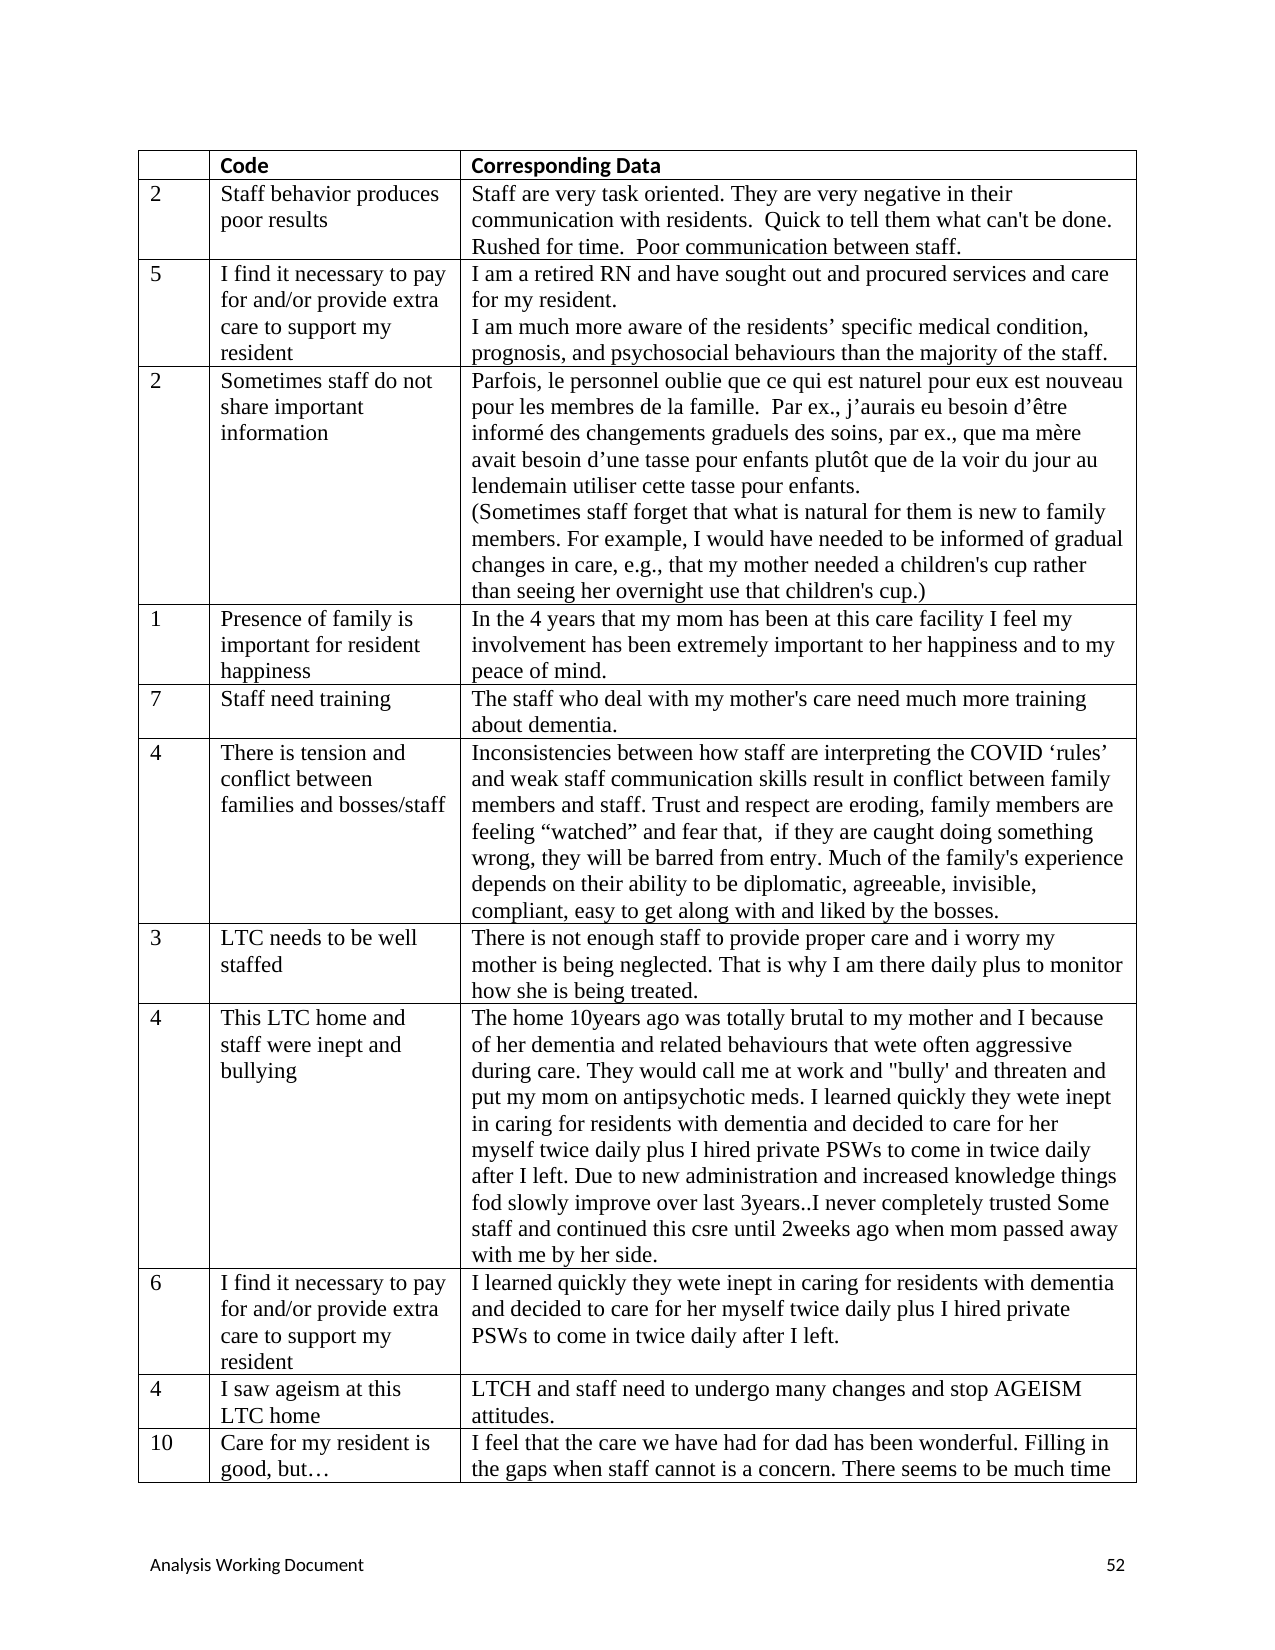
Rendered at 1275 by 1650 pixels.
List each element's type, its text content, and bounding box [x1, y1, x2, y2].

table_header [139, 151, 209, 179]
table_cell 6 [139, 1269, 209, 1374]
table_cell I saw ageism at this LTC home [210, 1375, 460, 1428]
table_cell Presence of family is important for resident happiness [210, 605, 460, 684]
table_cell I find it necessary to pay for and/or provide extra care to support my resident [210, 260, 460, 366]
table_cell There is not enough staff to provide proper care and i worry my mother is being neglected. That is why I am there daily plus to monitor how she is being treated. [461, 924, 1136, 1003]
table_cell In the 4 years that my mom has been at this care facility I feel my involvement has been extremely important to her happiness and to my peace of mind. [461, 605, 1136, 684]
table_cell Staff behavior produces poor results [210, 180, 460, 259]
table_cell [461, 1429, 1136, 1482]
table_cell 2 [139, 367, 209, 604]
table_header Code [210, 151, 460, 179]
table_cell Staff are very task oriented. They are very negative in their communication with residents. Quick to tell them what can't be done. Rushed for time. Poor communication between staff. [461, 180, 1136, 259]
table_cell LTCH and staff need to undergo many changes and stop AGEISM attitudes. [461, 1375, 1136, 1428]
table_cell This LTC home and staff were inept and bullying [210, 1004, 460, 1268]
table_cell Care for my resident is good, but… [210, 1429, 460, 1482]
table_cell I am a retired RN and have sought out and procured services and care for my resident. I am much more aware of the residents’ specific medical condition, prognosis, and psychosocial behaviours than the majority of the staff. [461, 260, 1136, 366]
table_cell I learned quickly they wete inept in caring for residents with dementia and decided to care for her myself twice daily plus I hired private PSWs to come in twice daily after I left. [461, 1269, 1136, 1374]
table_cell 4 [139, 1375, 209, 1428]
table_cell 4 [139, 739, 209, 923]
table_cell 3 [139, 924, 209, 1003]
table_cell 1 [139, 605, 209, 684]
table_header Corresponding Data [461, 151, 1136, 179]
table_cell 5 [139, 260, 209, 366]
table_cell Sometimes staff do not share important information [210, 367, 460, 604]
table_cell 10 [139, 1429, 209, 1482]
table_cell 4 [139, 1004, 209, 1268]
table_cell Inconsistencies between how staff are interpreting the COVID ‘rules’ and weak staff communication skills result in conflict between family members and staff. Trust and respect are eroding, family members are feeling “watched” and fear that, if they are caught doing something wrong, they will be barred from entry. Much of the family's experience depends on their ability to be diplomatic, agreeable, invisible, compliant, easy to get along with and liked by the bosses. [461, 739, 1136, 923]
table_cell There is tension and conflict between families and bosses/staff [210, 739, 460, 923]
table_cell 2 [139, 180, 209, 259]
table_cell 7 [139, 685, 209, 738]
table_cell Parfois, le personnel oublie que ce qui est naturel pour eux est nouveau pour les membres de la famille. Par ex., j’aurais eu besoin d’être informé des changements graduels des soins, par ex., que ma mère avait besoin d’une tasse pour enfants plutôt que de la voir du jour au lendemain utiliser cette tasse pour enfants. (Sometimes staff forget that what is natural for them is new to family members. For example, I would have needed to be informed of gradual changes in care, e.g., that my mother needed a children's cup rather than seeing her overnight use that children's cup.) [461, 367, 1136, 604]
table_cell Staff need training [210, 685, 460, 738]
table_cell The home 10years ago was totally brutal to my mother and I because of her dementia and related behaviours that wete often aggressive during care. They would call me at work and "bully' and threaten and put my mom on antipsychotic meds. I learned quickly they wete inept in caring for residents with dementia and decided to care for her myself twice daily plus I hired private PSWs to come in twice daily after I left. Due to new administration and increased knowledge things fod slowly improve over last 3years..I never completely trusted Some staff and continued this csre until 2weeks ago when mom passed away with me by her side. [461, 1004, 1136, 1268]
table_cell The staff who deal with my mother's care need much more training about dementia. [461, 685, 1136, 738]
table_cell I find it necessary to pay for and/or provide extra care to support my resident [210, 1269, 460, 1374]
table_cell LTC needs to be well staffed [210, 924, 460, 1003]
